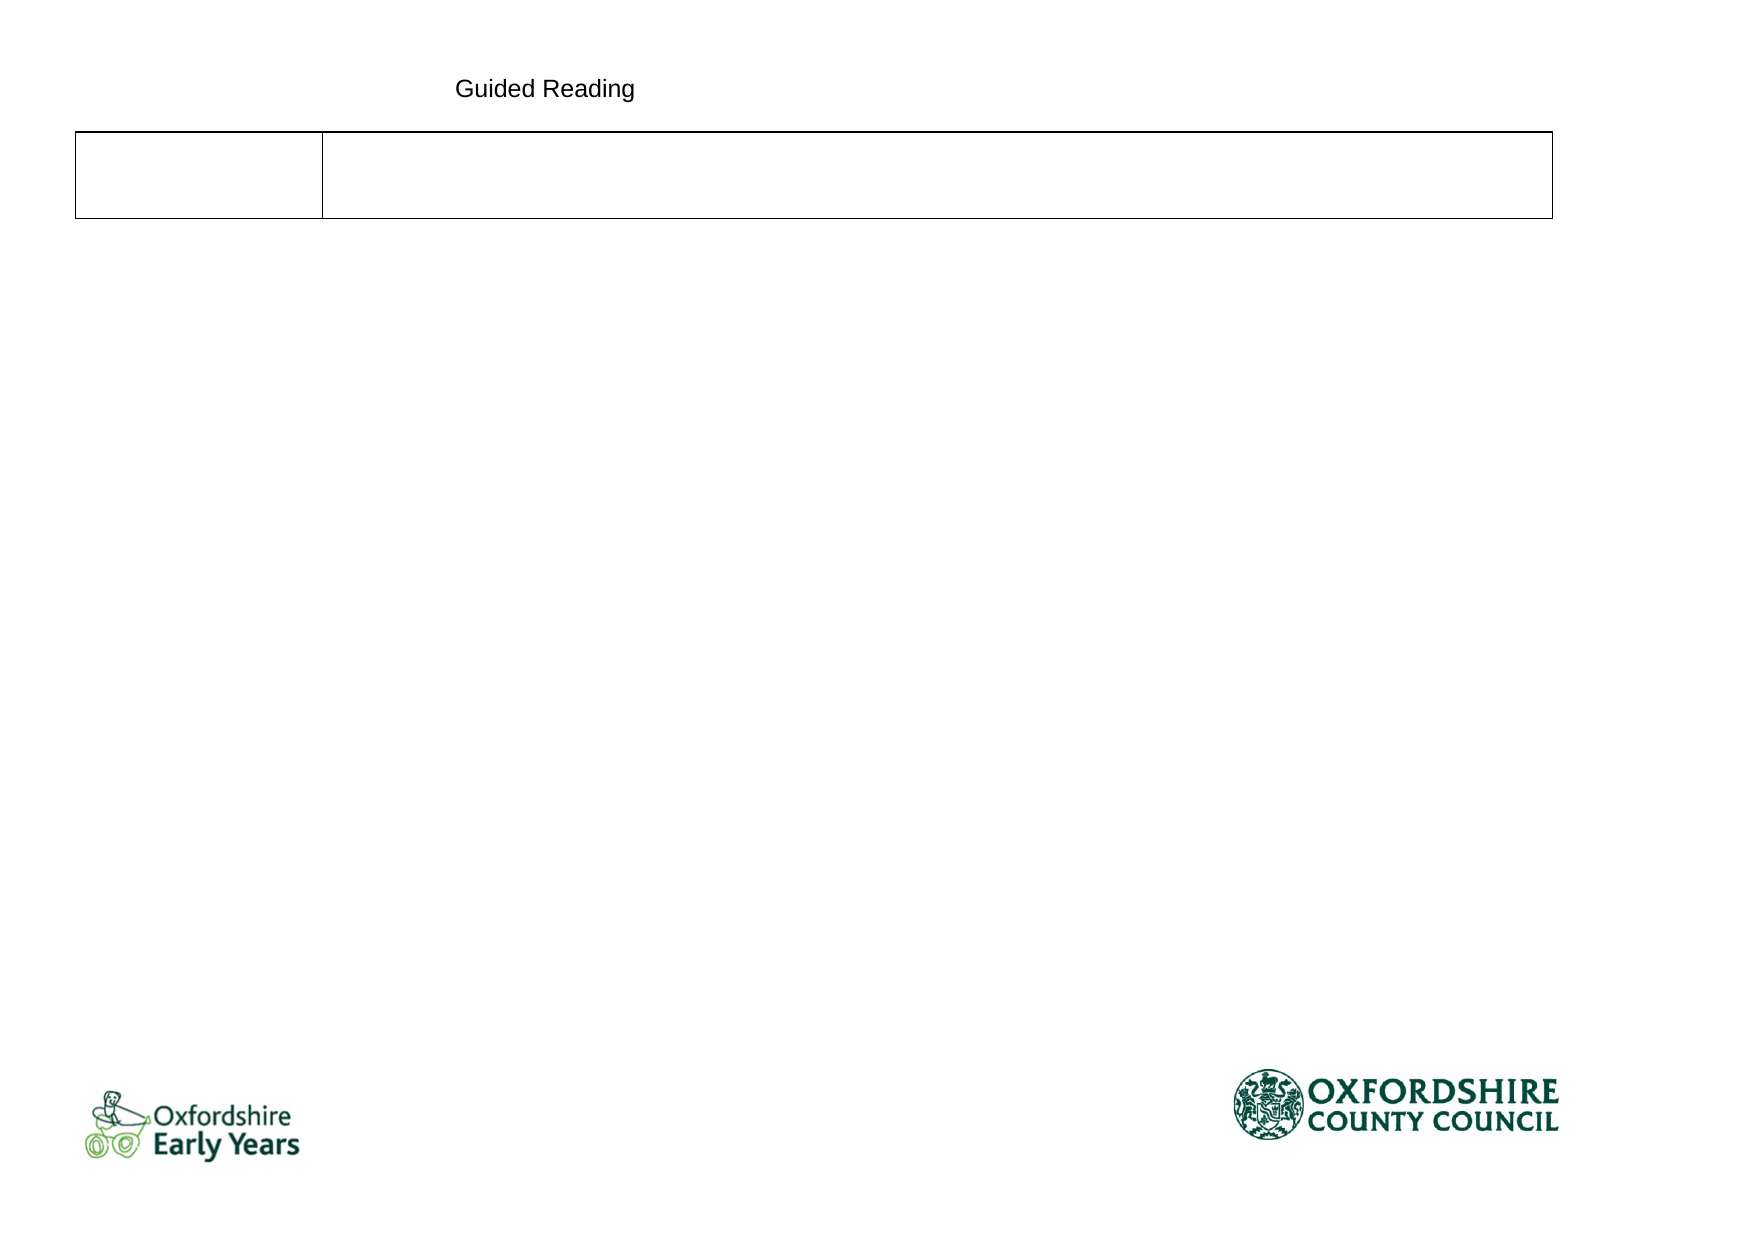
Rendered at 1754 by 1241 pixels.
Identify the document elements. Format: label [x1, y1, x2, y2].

picture [75, 1078, 307, 1167]
table_cell [323, 133, 1552, 218]
table_cell [76, 133, 322, 218]
picture [1233, 1069, 1559, 1140]
